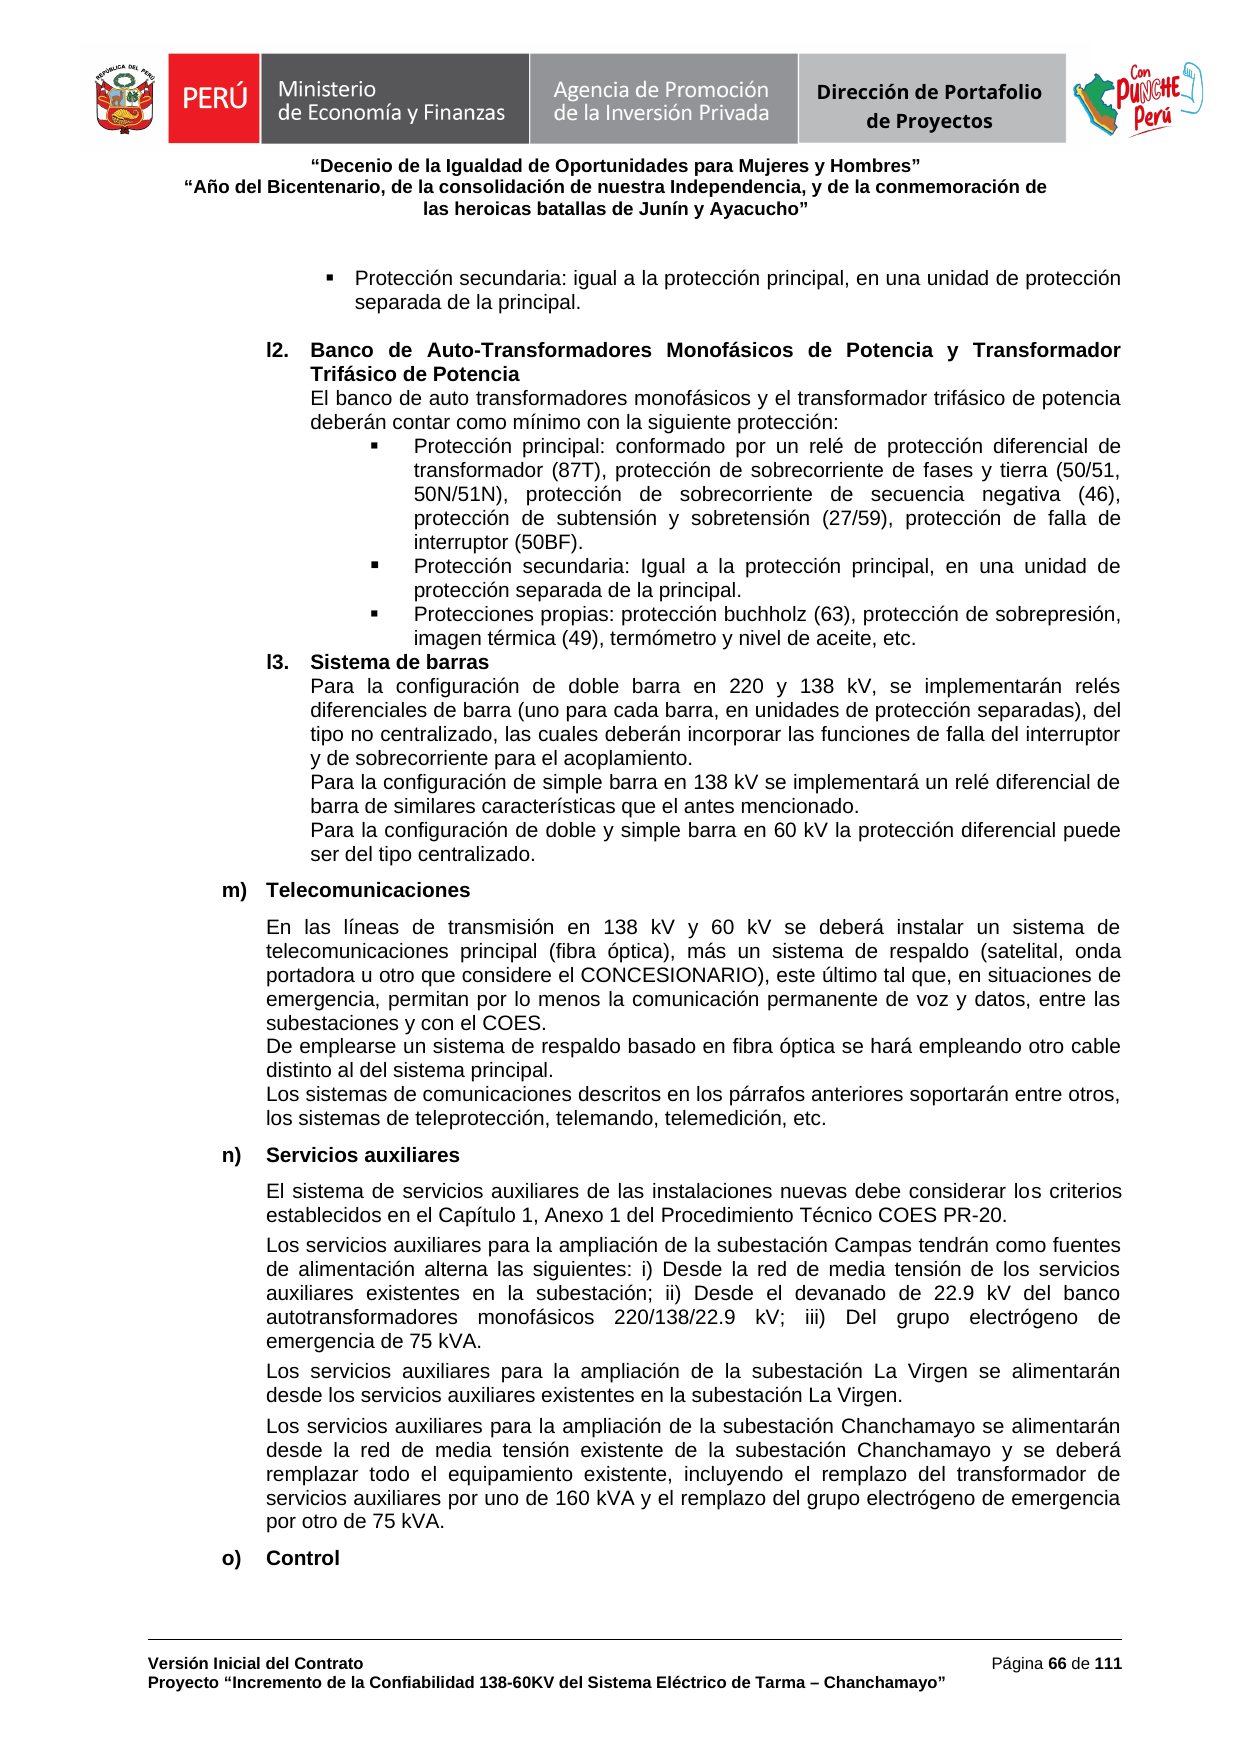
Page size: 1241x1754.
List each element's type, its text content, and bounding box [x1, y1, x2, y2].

text l3. Sistema de barras [266, 650, 1122, 674]
text El sistema de servicios auxiliares de las instalaciones nuevas debe considerar los criterios establecidos en el Capítulo 1, Anexo 1 del Procedimiento Técnico COES PR-20. [266, 1179, 1122, 1227]
text Los sistemas de comunicaciones descritos en los párrafos anteriores soportarán entre otros, los sistemas de teleprotección, telemando, telemedición, etc. [266, 1082, 1122, 1130]
text Para la configuración de doble y simple barra en 60 kV la protección diferencial puede ser del tipo centralizado. [310, 818, 1122, 866]
text En las líneas de transmisión en 138 kV y 60 kV se deberá instalar un sistema de telecomunicaciones principal (fibra óptica), más un sistema de respaldo (satelital, onda portadora u otro que considere el CONCESIONARIO), este último tal que, en situaciones de emergencia, permitan por lo menos la comunicación permanente de voz y datos, entre las subestaciones y con el COES. [266, 914, 1122, 1034]
text Los servicios auxiliares para la ampliación de la subestación La Virgen se alimentarán desde los servicios auxiliares existentes en la subestación La Virgen. [266, 1359, 1122, 1407]
list Telecomunicaciones [222, 878, 1122, 902]
text Para la configuración de doble barra en 220 y 138 kV, se implementarán relés diferenciales de barra (uno para cada barra, en unidades de protección separadas), del tipo no centralizado, las cuales deberán incorporar las funciones de falla del interruptor y de sobrecorriente para el acoplamiento. [310, 674, 1122, 770]
text Los servicios auxiliares para la ampliación de la subestación Chanchamayo se alimentarán desde la red de media tensión existente de la subestación Chanchamayo y se deberá remplazar todo el equipamiento existente, incluyendo el remplazo del transformador de servicios auxiliares por uno de 160 kVA y el remplazo del grupo electrógeno de emergencia por otro de 75 kVA. [266, 1413, 1122, 1533]
list Protección secundaria: igual a la protección principal, en una unidad de protección separada de la principal. [325, 266, 1122, 314]
picture [81, 43, 1203, 151]
text Los servicios auxiliares para la ampliación de la subestación Campas tendrán como fuentes de alimentación alterna las siguientes: i) Desde la red de media tensión de los servicios auxiliares existentes en la subestación; ii) Desde el devanado de 22.9 kV del banco autotransformadores monofásicos 220/138/22.9 kV; iii) Del grupo electrógeno de emergencia de 75 kVA. [266, 1233, 1122, 1353]
list Protección principal: conformado por un relé de protección diferencial de transformador (87T), protección de sobrecorriente de fases y tierra (50/51, 50N/51N), protección de sobrecorriente de secuencia negativa (46), protección de subtensión y sobretensión (27/59), protección de falla de interruptor (50BF). [369, 434, 1122, 553]
list Protecciones propias: protección buchholz (63), protección de sobrepresión, imagen térmica (49), termómetro y nivel de aceite, etc. [369, 602, 1122, 650]
text El banco de auto transformadores monofásicos y el transformador trifásico de potencia deberán contar como mínimo con la siguiente protección: [310, 386, 1122, 434]
text De emplearse un sistema de respaldo basado en fibra óptica se hará empleando otro cable distinto al del sistema principal. [266, 1034, 1122, 1082]
text Para la configuración de simple barra en 138 kV se implementará un relé diferencial de barra de similares características que el antes mencionado. [310, 770, 1122, 818]
list Protección secundaria: Igual a la protección principal, en una unidad de protección separada de la principal. [369, 553, 1122, 602]
text l2. Banco de Auto-Transformadores Monofásicos de Potencia y Transformador Trifásico de Potencia [266, 338, 1122, 386]
list Control [222, 1546, 1122, 1570]
list Servicios auxiliares [222, 1143, 1122, 1167]
